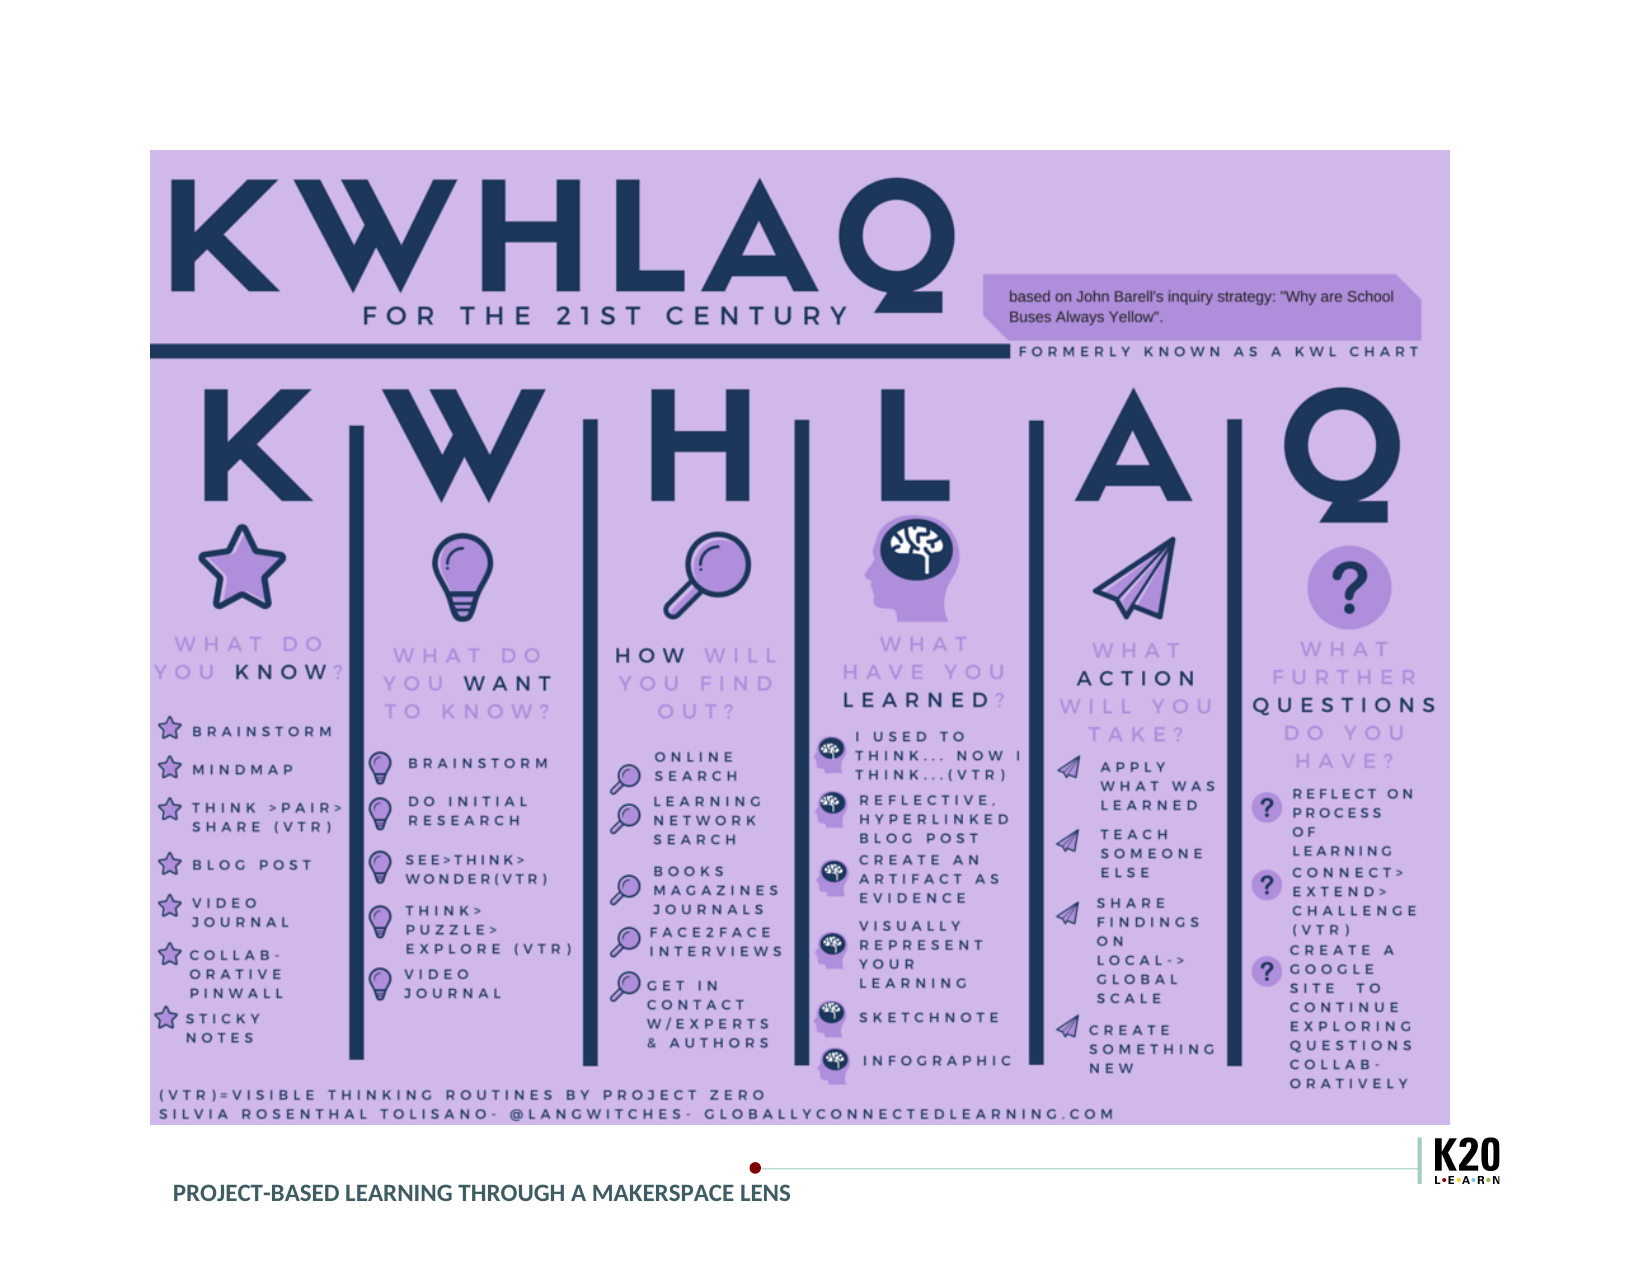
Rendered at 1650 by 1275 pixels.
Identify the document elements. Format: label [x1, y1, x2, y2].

picture [749, 1134, 1500, 1187]
picture [150, 150, 1450, 1125]
